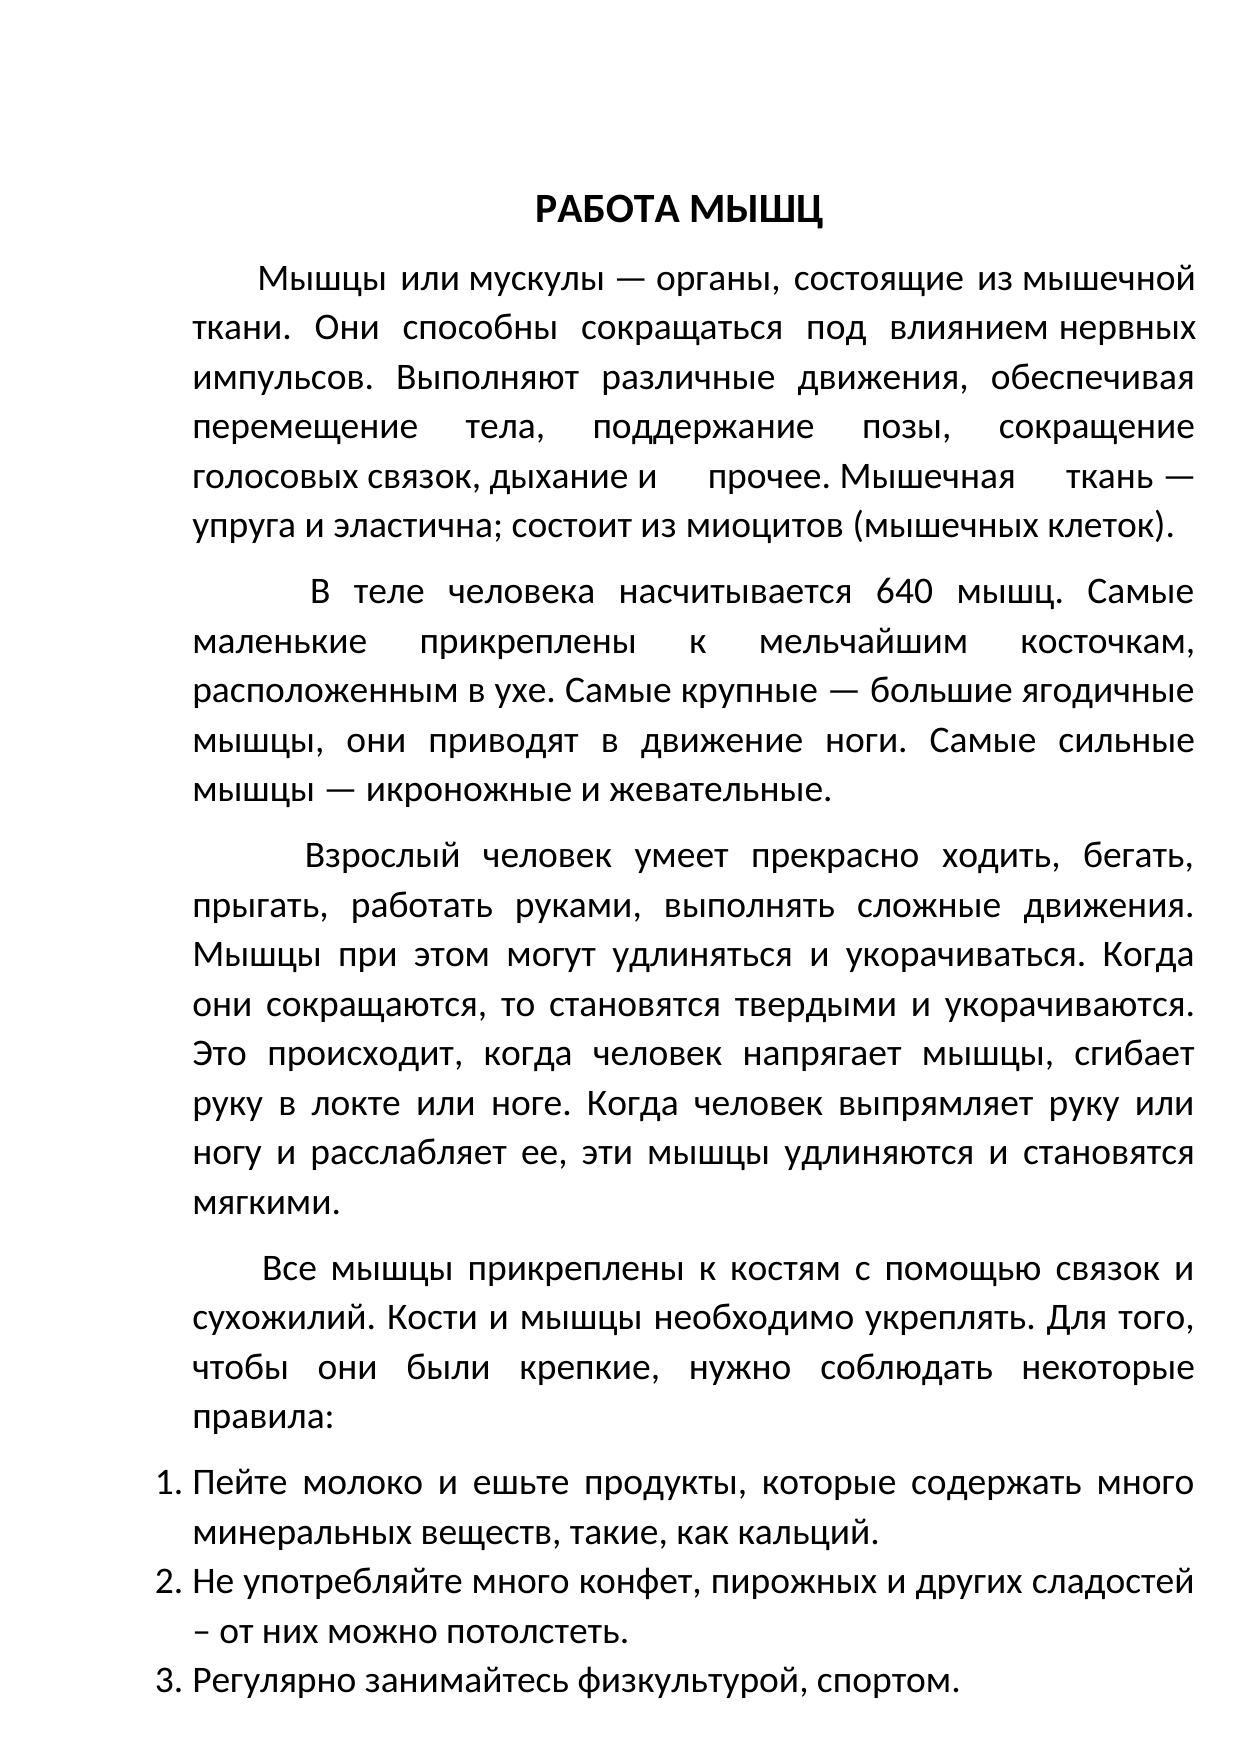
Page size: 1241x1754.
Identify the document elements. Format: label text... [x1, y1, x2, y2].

text Взрослый человек умеет прекрасно ходить, бегать, прыгать, работать руками, выполнять сложные движения. Мышцы при этом могут удлиняться и укорачиваться. Когда они сокращаются, то становятся твердыми и укорачиваются. Это происходит, когда человек напрягает мышцы, сгибает руку в локте или ноге. Когда человек выпрямляет руку или ногу и расслабляет ее, эти мышцы удлиняются и становятся мягкими. [192, 831, 1196, 1223]
text В теле человека насчитывается 640 мышц. Самые маленькие прикреплены к мельчайшим косточкам, расположенным в ухе. Самые крупные — большие ягодичные мышцы, они приводят в движение ноги. Самые сильные мышцы — икроножные и жевательные. [192, 567, 1196, 811]
text Мышцы или мускулы — органы, состоящие из мышечной ткани. Они способны сокращаться под влиянием нервных импульсов. Выполняют различные движения, обеспечивая перемещение тела, поддержание позы, сокращение голосовых связок, дыхание и прочее. Мышечная ткань — упруга и эластична; состоит из миоцитов (мышечных клеток). [192, 254, 1196, 547]
list Не употребляйте много конфет, пирожных и других сладостей – от них можно потолстеть. [154, 1557, 1196, 1653]
text Все мышцы прикреплены к костям с помощью связок и сухожилий. Кости и мышцы необходимо укреплять. Для того, чтобы они были крепкие, нужно соблюдать некоторые правила: [192, 1244, 1196, 1438]
list Пейте молоко и ешьте продукты, которые содержать много минеральных веществ, такие, как кальций. [154, 1458, 1196, 1554]
list Регулярно занимайтесь физкультурой, спортом. [154, 1656, 1196, 1702]
text РАБОТА МЫШЦ [162, 182, 1196, 233]
